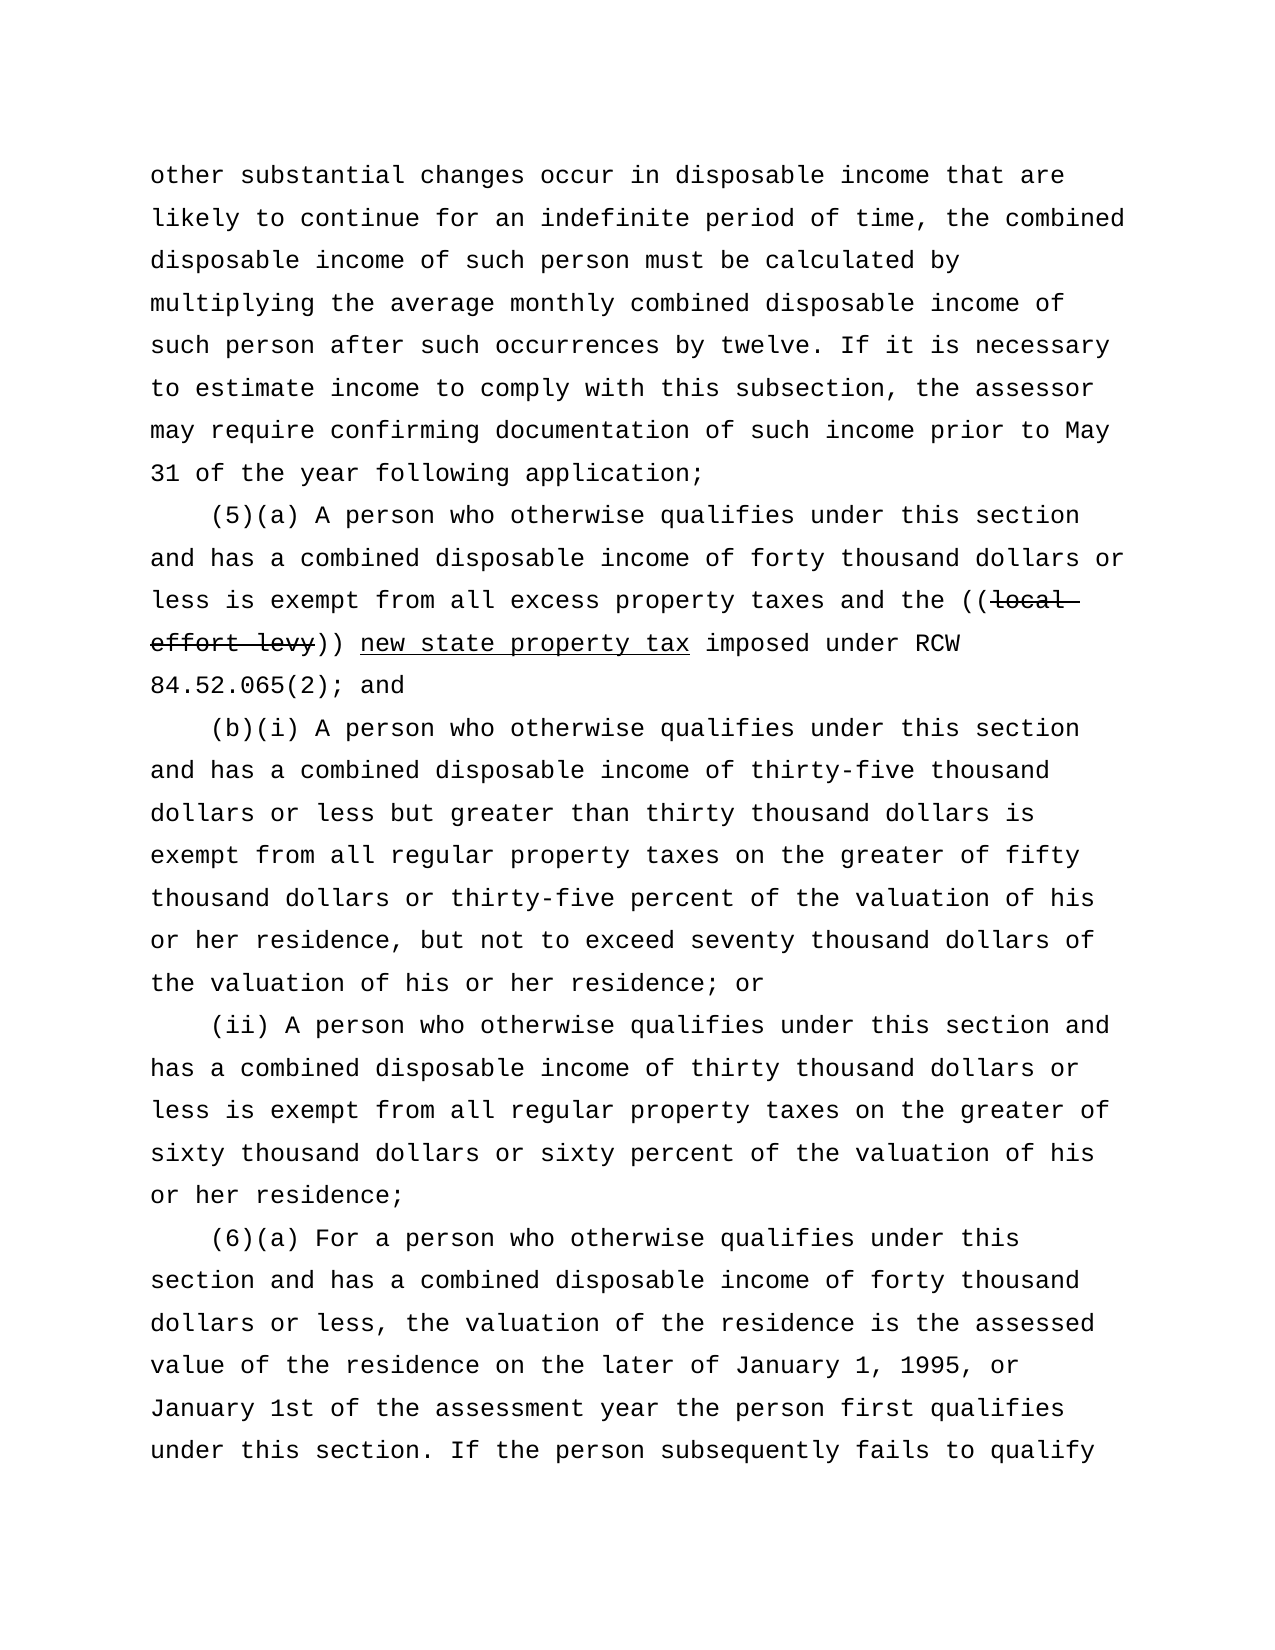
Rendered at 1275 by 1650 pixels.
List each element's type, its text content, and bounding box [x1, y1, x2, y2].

text (5)(a) A person who otherwise qualifies under this section and has a combined disposable income of forty thousand dollars or less is exempt from all excess property taxes and the ((local effort levy)) new state property tax imposed under RCW 84.52.065(2); and [150, 490, 1125, 702]
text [150, 150, 1125, 490]
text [150, 1212, 1125, 1467]
text (b)(i) A person who otherwise qualifies under this section and has a combined disposable income of thirty-five thousand dollars or less but greater than thirty thousand dollars is exempt from all regular property taxes on the greater of fifty thousand dollars or thirty-five percent of the valuation of his or her residence, but not to exceed seventy thousand dollars of the valuation of his or her residence; or [150, 702, 1125, 1000]
text (ii) A person who otherwise qualifies under this section and has a combined disposable income of thirty thousand dollars or less is exempt from all regular property taxes on the greater of sixty thousand dollars or sixty percent of the valuation of his or her residence; [150, 1000, 1125, 1212]
